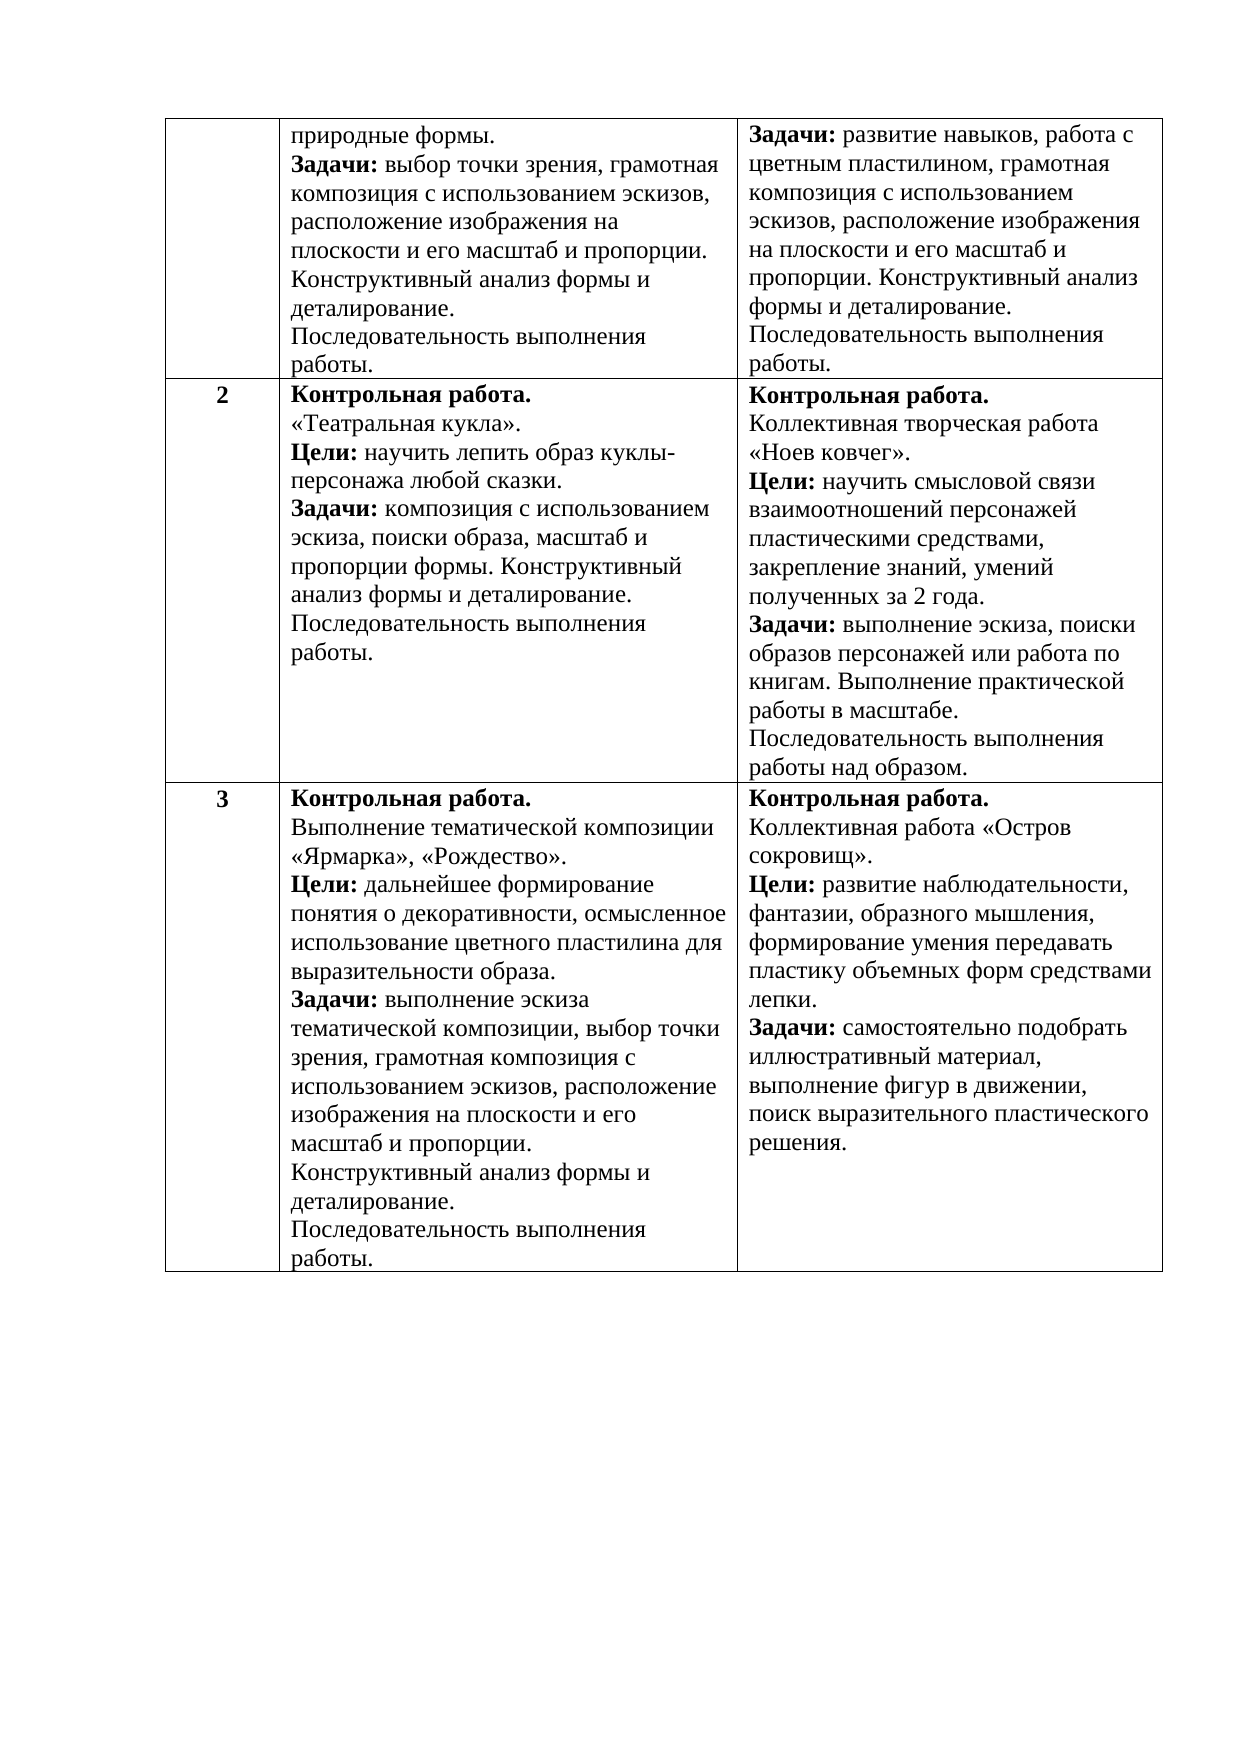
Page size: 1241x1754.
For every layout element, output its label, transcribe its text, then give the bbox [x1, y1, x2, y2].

table_cell Контрольная работа. «Театральная кукла». Цели: научить лепить образ куклы-персонажа любой сказки. Задачи: композиция с использованием эскиза, поиски образа, масштаб и пропорции формы. Конструктивный анализ формы и деталирование. Последовательность выполнения работы. [280, 379, 737, 781]
table_header природные формы. Задачи: выбор точки зрения, грамотная композиция с использованием эскизов, расположение изображения на плоскости и его масштаб и пропорции. Конструктивный анализ формы и деталирование. Последовательность выполнения работы. [280, 119, 737, 378]
table_cell 2 [166, 379, 279, 781]
table_cell Контрольная работа. Выполнение тематической композиции «Ярмарка», «Рождество». Цели: дальнейшее формирование понятия о декоративности, осмысленное использование цветного пластилина для выразительности образа. Задачи: выполнение эскиза тематической композиции, выбор точки зрения, грамотная композиция с использованием эскизов, расположение изображения на плоскости и его масштаб и пропорции. Конструктивный анализ формы и деталирование. Последовательность выполнения работы. [280, 783, 737, 1271]
table_cell Контрольная работа. Коллективная работа «Остров сокровищ». Цели: развитие наблюдательности, фантазии, образного мышления, формирование умения передавать пластику объемных форм средствами лепки. Задачи: самостоятельно подобрать иллюстративный материал, выполнение фигур в движении, поиск выразительного пластического решения. [738, 783, 1162, 1271]
table_cell 3 [166, 783, 279, 1271]
table_cell Контрольная работа. Коллективная творческая работа «Ноев ковчег». Цели: научить смысловой связи взаимоотношений персонажей пластическими средствами, закрепление знаний, умений полученных за 2 года. Задачи: выполнение эскиза, поиски образов персонажей или работа по книгам. Выполнение практической работы в масштабе. Последовательность выполнения работы над образом. [738, 379, 1162, 781]
table_header Задачи: развитие навыков, работа с цветным пластилином, грамотная композиция с использованием эскизов, расположение изображения на плоскости и его масштаб и пропорции. Конструктивный анализ формы и деталирование. Последовательность выполнения работы. [738, 119, 1162, 378]
table_header [166, 119, 279, 378]
